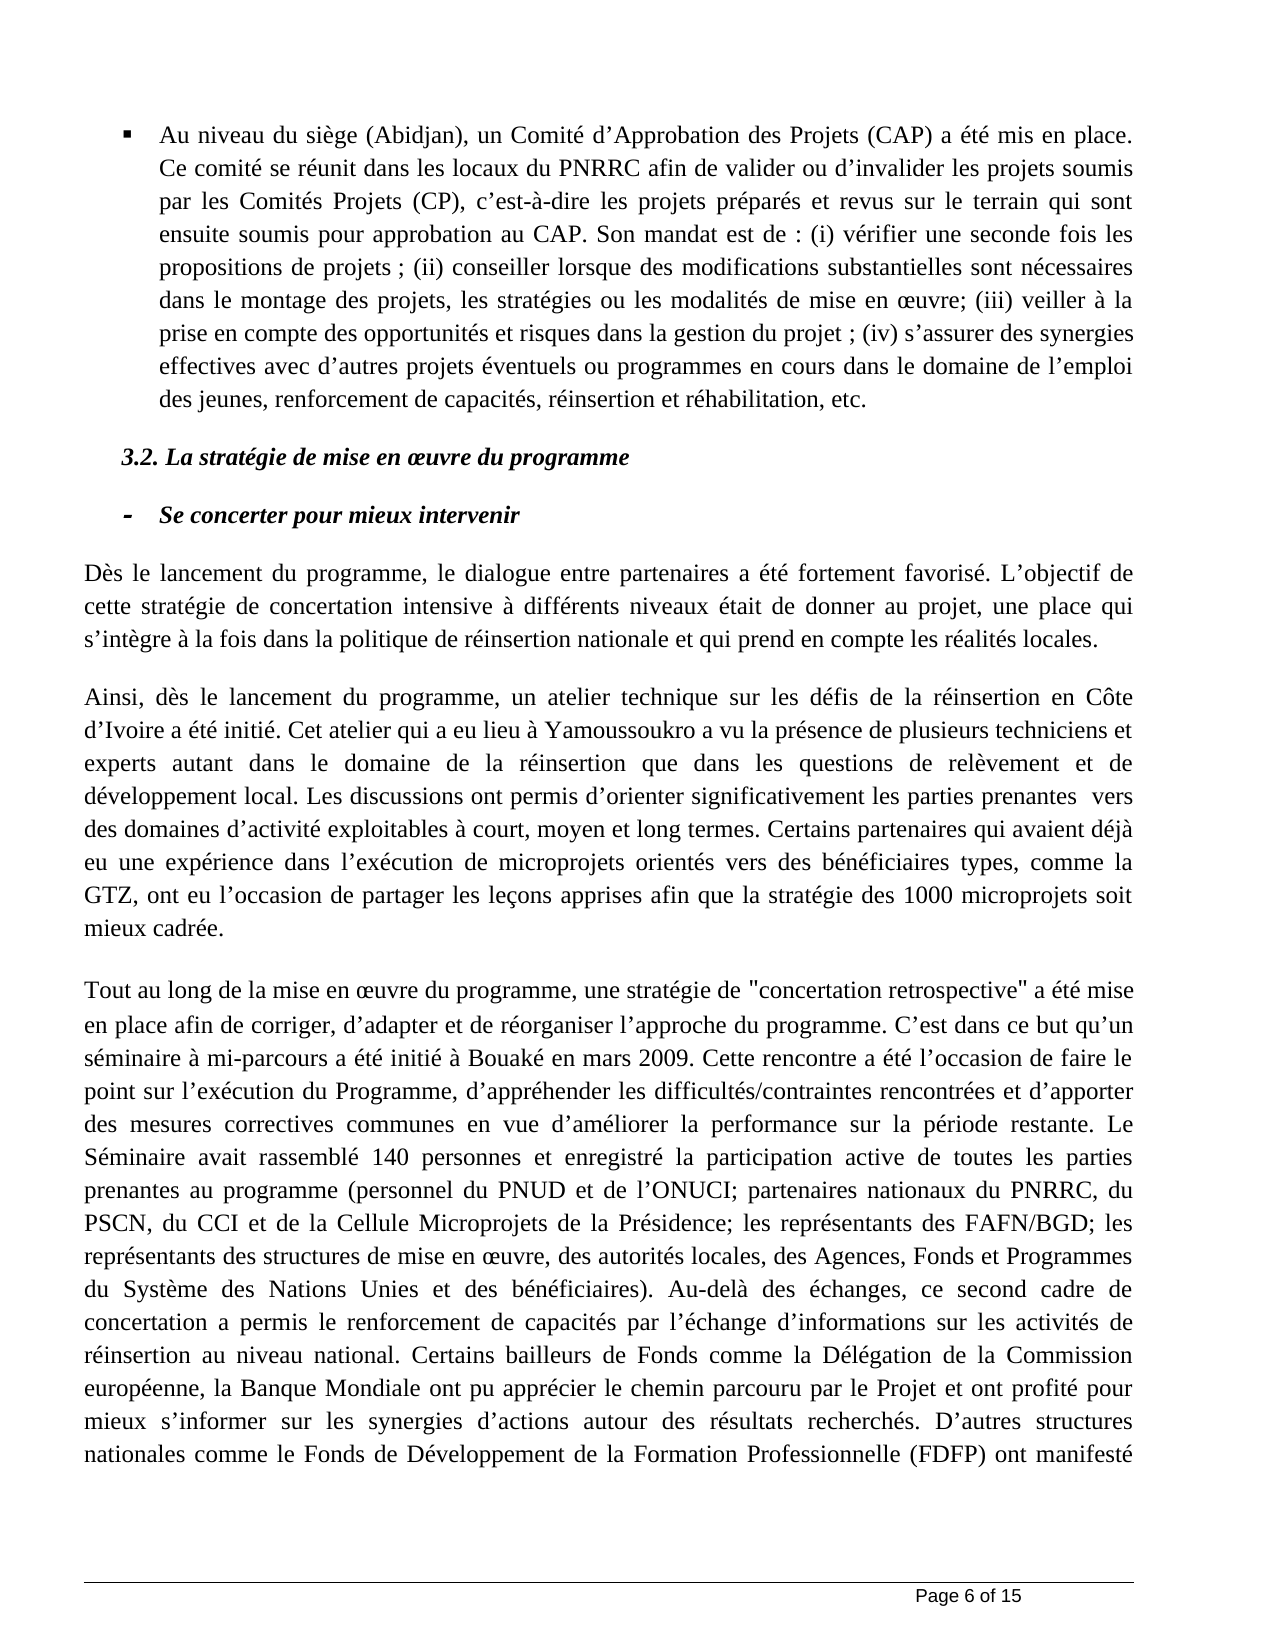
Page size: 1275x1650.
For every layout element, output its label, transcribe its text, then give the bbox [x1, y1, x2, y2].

text Dès le lancement du programme, le dialogue entre partenaires a été fortement favorisé. L’objectif de cette stratégie de concertation intensive à différents niveaux était de donner au projet, une place qui s’intègre à la fois dans la politique de réinsertion nationale et qui prend en compte les réalités locales. [84, 558, 1134, 653]
list Se concerter pour mieux intervenir [121, 500, 1134, 529]
text 3.2. La stratégie de mise en œuvre du programme [121, 442, 1134, 471]
list Au niveau du siège (Abidjan), un Comité d’Approbation des Projets (CAP) a été mis en place. Ce comité se réunit dans les locaux du PNRRC afin de valider ou d’invalider les projets soumis par les Comités Projets (CP), c’est-à-dire les projets préparés et revus sur le terrain qui sont ensuite soumis pour approbation au CAP. Son mandat est de : (i) vérifier une seconde fois les propositions de projets ; (ii) conseiller lorsque des modifications substantielles sont nécessaires dans le montage des projets, les stratégies ou les modalités de mise en œuvre; (iii) veiller à la prise en compte des opportunités et risques dans la gestion du projet ; (iv) s’assurer des synergies effectives avec d’autres projets éventuels ou programmes en cours dans le domaine de l’emploi des jeunes, renforcement de capacités, réinsertion et réhabilitation, etc. [121, 120, 1134, 413]
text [84, 971, 1134, 1468]
text Ainsi, dès le lancement du programme, un atelier technique sur les défis de la réinsertion en Côte d’Ivoire a été initié. Cet atelier qui a eu lieu à Yamoussoukro a vu la présence de plusieurs techniciens et experts autant dans le domaine de la réinsertion que dans les questions de relèvement et de développement local. Les discussions ont permis d’orienter significativement les parties prenantes vers des domaines d’activité exploitables à court, moyen et long termes. Certains partenaires qui avaient déjà eu une expérience dans l’exécution de microprojets orientés vers des bénéficiaires types, comme la GTZ, ont eu l’occasion de partager les leçons apprises afin que la stratégie des 1000 microprojets soit mieux cadrée. [84, 682, 1134, 942]
